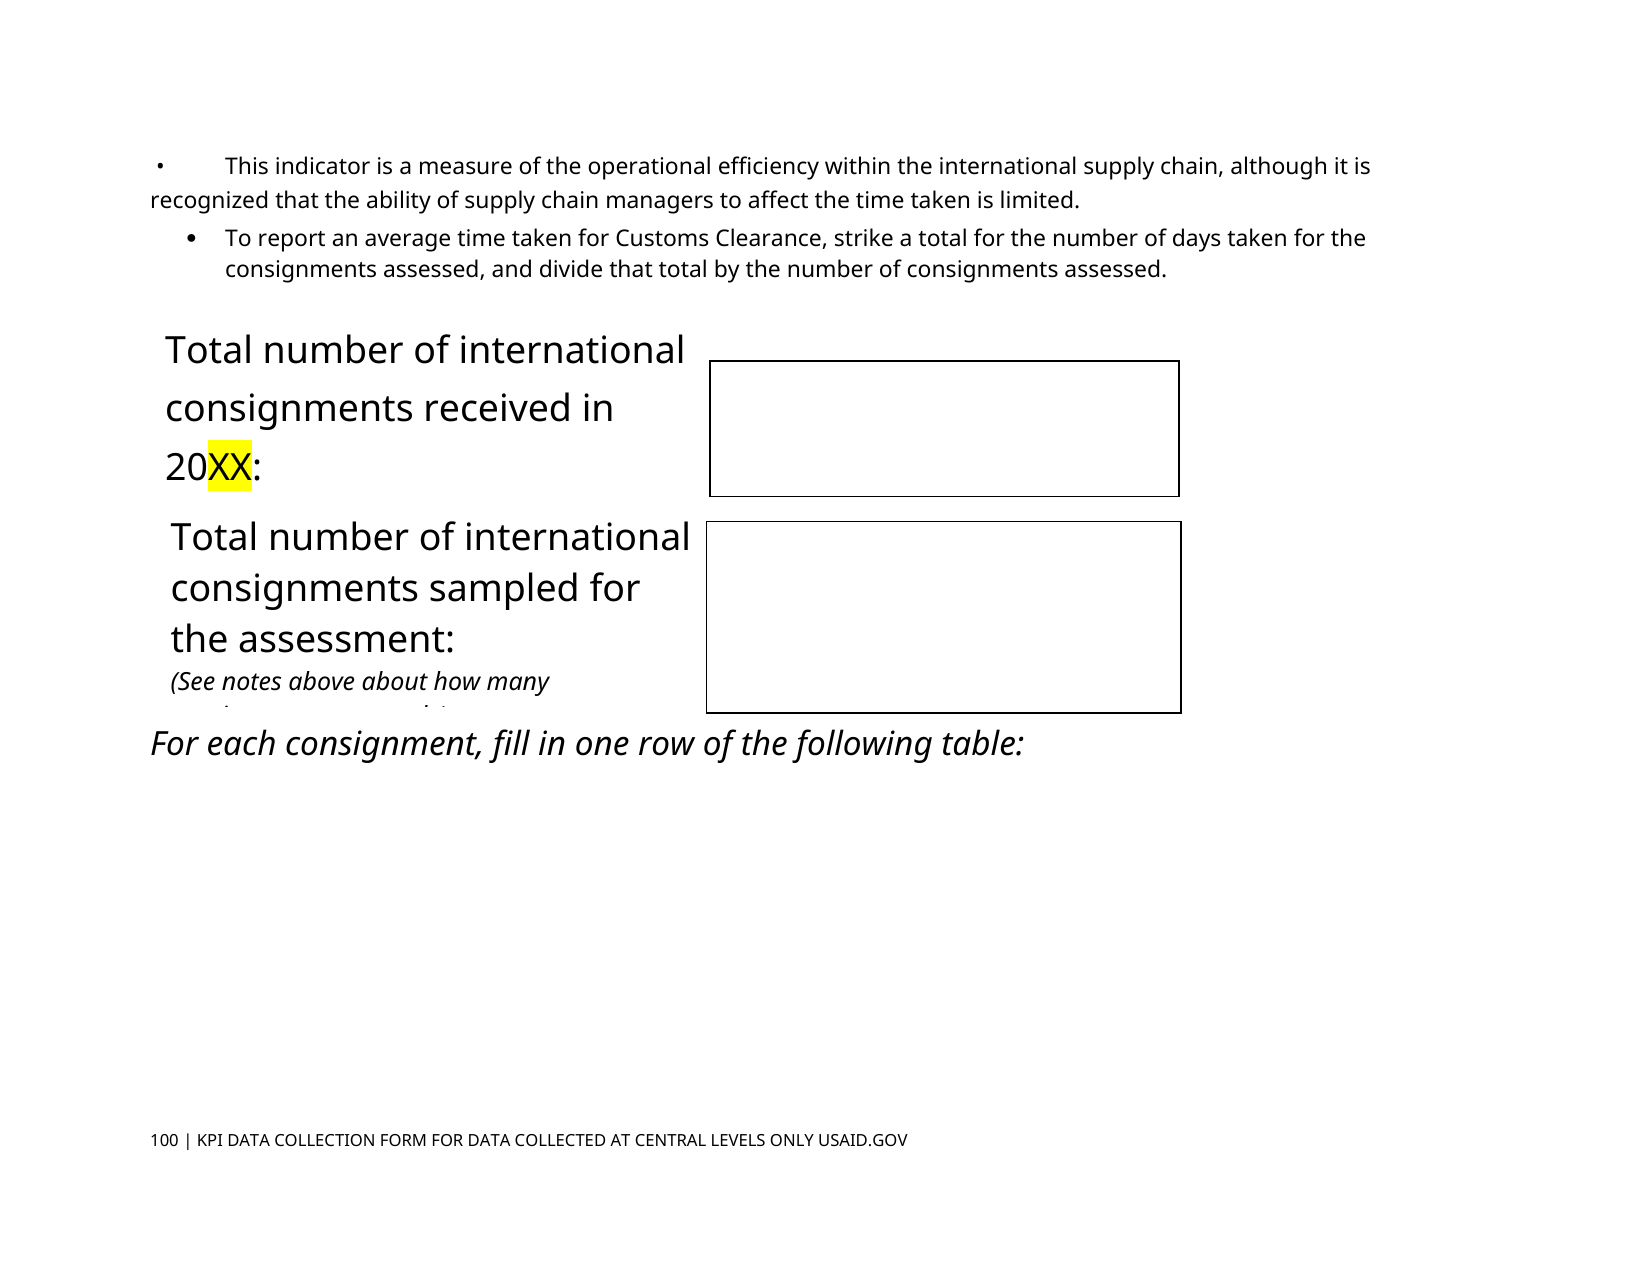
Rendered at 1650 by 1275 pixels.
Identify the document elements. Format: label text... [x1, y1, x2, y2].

text • This indicator is a measure of the operational efficiency within the international supply chain, although it is recognized that the ability of supply chain managers to affect the time taken is limited. [150, 150, 1436, 215]
text For each consignment, fill in one row of the following table: [150, 720, 1500, 765]
list To report an average time taken for Customs Clearance, strike a total for the number of days taken for the consignments assessed, and divide that total by the number of consignments assessed. [187, 222, 1500, 284]
